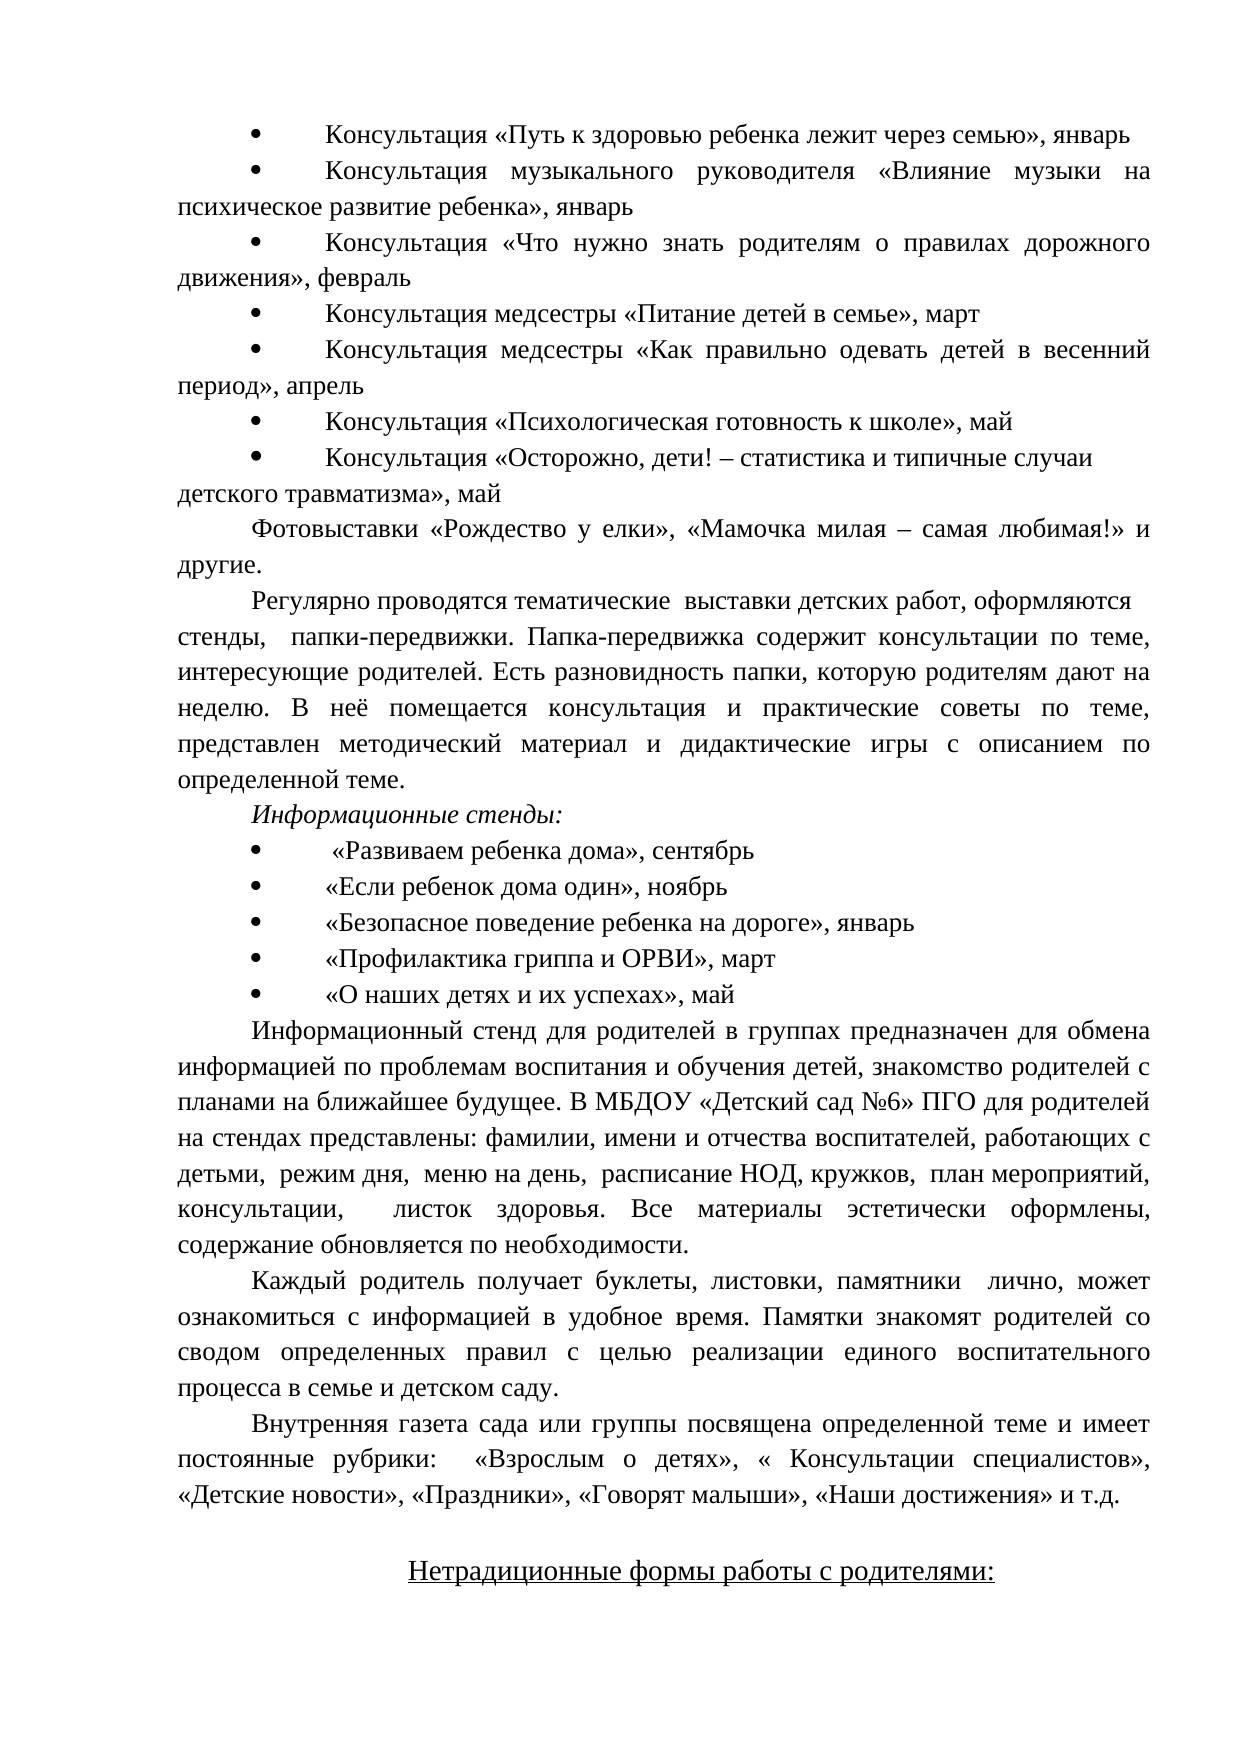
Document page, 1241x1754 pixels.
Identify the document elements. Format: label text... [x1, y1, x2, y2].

list Консультация «Осторожно, дети! – статистика и типичные случаи детского травматизма», май [177, 441, 1152, 508]
list Нетрадиционные формы работы с родителями: [177, 1553, 1152, 1586]
list Консультация музыкального руководителя «Влияние музыки на психическое развитие ребенка», январь [177, 154, 1152, 221]
list «Безопасное поведение ребенка на дороге», январь [177, 906, 1152, 937]
list Консультация медсестры «Питание детей в семье», март [177, 297, 1152, 328]
list Консультация «Путь к здоровью ребенка лежит через семью», январь [177, 118, 1152, 149]
list Регулярно проводятся тематические выставки детских работ, оформляются [177, 584, 1152, 615]
list стенды, папки-передвижки. Папка-передвижка содержит консультации по теме, интересующие родителей. Есть разновидность папки, которую родителям дают на неделю. В неё помещается консультация и практические советы по теме, представлен методический материал и дидактические игры с описанием по определенной теме. [177, 620, 1152, 794]
list «Если ребенок дома один», ноябрь [177, 870, 1152, 901]
list Консультация «Что нужно знать родителям о правилах дорожного движения», февраль [177, 226, 1152, 293]
list «О наших детях и их успехах», май [177, 978, 1152, 1009]
list Консультация «Психологическая готовность к школе», май [177, 405, 1152, 436]
list Информационные стенды: [177, 798, 1152, 829]
text Фотовыставки «Рождество у елки», «Мамочка милая – самая любимая!» и другие. [177, 513, 1152, 579]
list Информационный стенд для родителей в группах предназначен для обмена информацией по проблемам воспитания и обучения детей, знакомство родителей с планами на ближайшее будущее. В МБДОУ «Детский сад №6» ПГО для родителей на стендах представлены: фамилии, имени и отчества воспитателей, работающих с детьми, режим дня, меню на день, расписание НОД, кружков, план мероприятий, консультации, листок здоровья. Все материалы эстетически оформлены, содержание обновляется по необходимости. [177, 1014, 1152, 1259]
list «Профилактика гриппа и ОРВИ», март [177, 942, 1152, 973]
list Внутренняя газета сада или группы посвящена определенной теме и имеет постоянные рубрики: «Взрослым о детях», « Консультации специалистов», «Детские новости», «Праздники», «Говорят малыши», «Наши достижения» и т.д. [177, 1407, 1152, 1509]
list Консультация медсестры «Как правильно одевать детей в весенний период», апрель [177, 333, 1152, 400]
list Каждый родитель получает буклеты, листовки, памятники лично, может ознакомиться с информацией в удобное время. Памятки знакомят родителей со сводом определенных правил с целью реализации единого воспитательного процесса в семье и детском саду. [177, 1264, 1152, 1402]
list «Развиваем ребенка дома», сентябрь [177, 834, 1152, 865]
